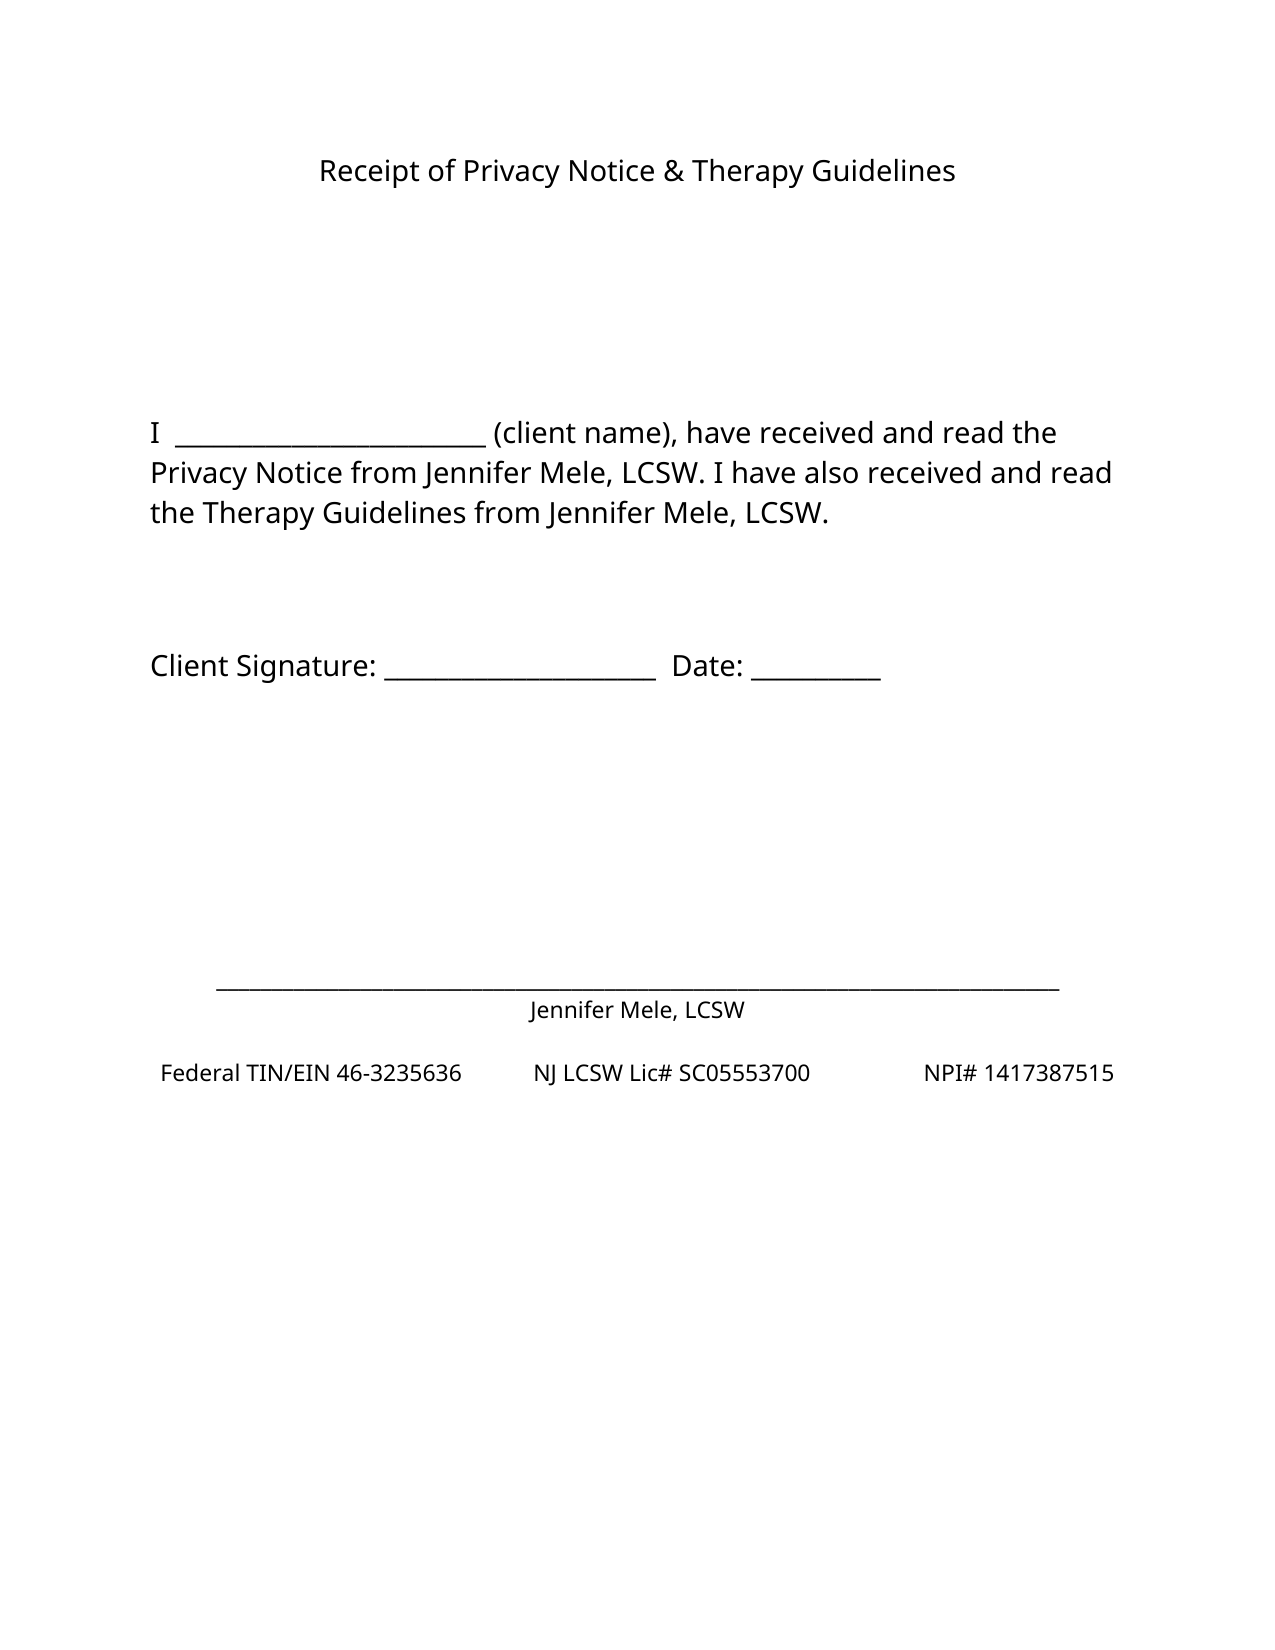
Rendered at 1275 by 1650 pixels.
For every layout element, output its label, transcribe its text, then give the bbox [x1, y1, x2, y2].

text Receipt of Privacy Notice & Therapy Guidelines [150, 150, 1125, 190]
text Jennifer Mele, LCSW [150, 994, 1125, 1026]
text Client Signature: _____________________ Date: __________ [150, 651, 1125, 683]
text ____________________________________________________________________________ [150, 960, 1125, 994]
text Federal TIN/EIN 46-3235636 NJ LCSW Lic# SC05553700 NPI# 1417387515 [150, 1057, 1125, 1088]
text I ________________________ (client name), have received and read the Privacy Notice from Jennifer Mele, LCSW. I have also received and read the Therapy Guidelines from Jennifer Mele, LCSW. [150, 413, 1125, 532]
